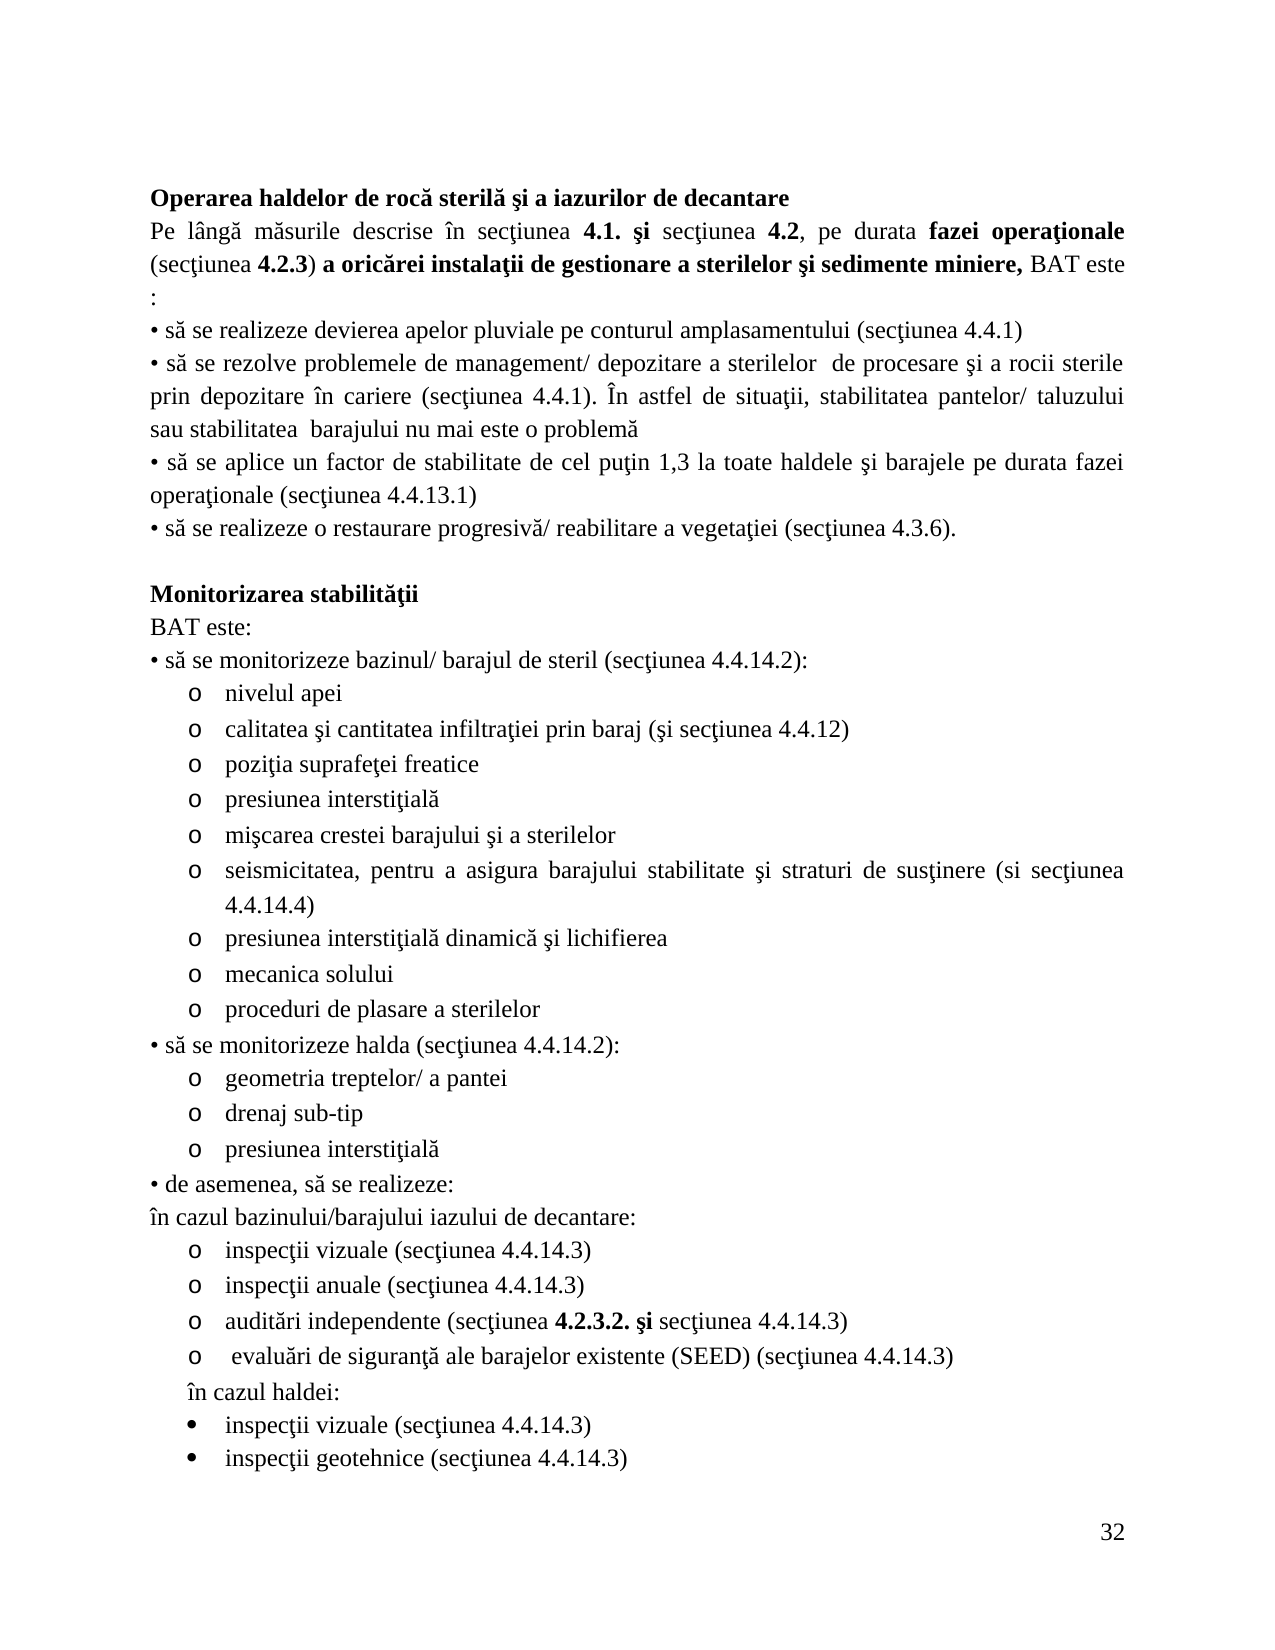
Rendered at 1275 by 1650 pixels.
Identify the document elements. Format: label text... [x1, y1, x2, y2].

list poziţia suprafeţei freatice [187, 749, 1125, 780]
text • să se realizeze o restaurare progresivă/ reabilitare a vegetaţiei (secţiunea 4.3.6). [150, 513, 1125, 542]
list nivelul apei [187, 678, 1125, 709]
list calitatea şi cantitatea infiltraţiei prin baraj (şi secţiunea 4.4.12) [187, 714, 1125, 744]
text • de asemenea, să se realizeze: [150, 1169, 1125, 1198]
list presiunea interstiţială dinamică şi lichifierea [187, 923, 1125, 954]
list inspecţii geotehnice (secţiunea 4.4.14.3) [187, 1443, 1125, 1472]
text • să se aplice un factor de stabilitate de cel puţin 1,3 la toate haldele şi barajele pe durata fazei operaţionale (secţiunea 4.4.13.1) [150, 447, 1125, 509]
list inspecţii anuale (secţiunea 4.4.14.3) [187, 1271, 1125, 1301]
list evaluări de siguranţă ale barajelor existente (SEED) (secţiunea 4.4.14.3) [187, 1341, 1125, 1372]
list presiunea interstiţială [187, 1134, 1125, 1164]
list mecanica solului [187, 959, 1125, 990]
text BAT este: [150, 612, 1125, 641]
text în cazul haldei: [150, 1377, 1125, 1406]
list mişcarea crestei barajului şi a sterilelor [187, 820, 1125, 851]
text • să se monitorizeze bazinul/ barajul de steril (secţiunea 4.4.14.2): [150, 645, 1125, 674]
text Monitorizarea stabilităţii [150, 579, 1125, 608]
list inspecţii vizuale (secţiunea 4.4.14.3) [187, 1410, 1125, 1438]
list presiunea interstiţială [187, 784, 1125, 815]
list drenaj sub-tip [187, 1098, 1125, 1129]
text • să se monitorizeze halda (secţiunea 4.4.14.2): [150, 1030, 1125, 1058]
text • să se realizeze devierea apelor pluviale pe conturul amplasamentului (secţiunea 4.4.1) [150, 315, 1125, 344]
text în cazul bazinului/barajului iazului de decantare: [150, 1202, 1125, 1231]
list auditări independente (secţiunea 4.2.3.2. şi secţiunea 4.4.14.3) [187, 1306, 1125, 1337]
list proceduri de plasare a sterilelor [187, 994, 1125, 1025]
list seismicitatea, pentru a asigura barajului stabilitate şi straturi de susţinere (si secţiunea 4.4.14.4) [187, 855, 1125, 919]
text Pe lângă măsurile descrise în secţiunea 4.1. şi secţiunea 4.2, pe durata fazei operaţionale (secţiunea 4.2.3) a oricărei instalaţii de gestionare a sterilelor şi sedimente miniere, BAT este : [150, 216, 1125, 311]
list inspecţii vizuale (secţiunea 4.4.14.3) [187, 1235, 1125, 1266]
list geometria treptelor/ a pantei [187, 1063, 1125, 1094]
text Operarea haldelor de rocă sterilă şi a iazurilor de decantare [150, 183, 1125, 212]
text • să se rezolve problemele de management/ depozitare a sterilelor de procesare şi a rocii sterile prin depozitare în cariere (secţiunea 4.4.1). În astfel de situaţii, stabilitatea pantelor/ taluzului sau stabilitatea barajului nu mai este o problemă [150, 348, 1125, 443]
